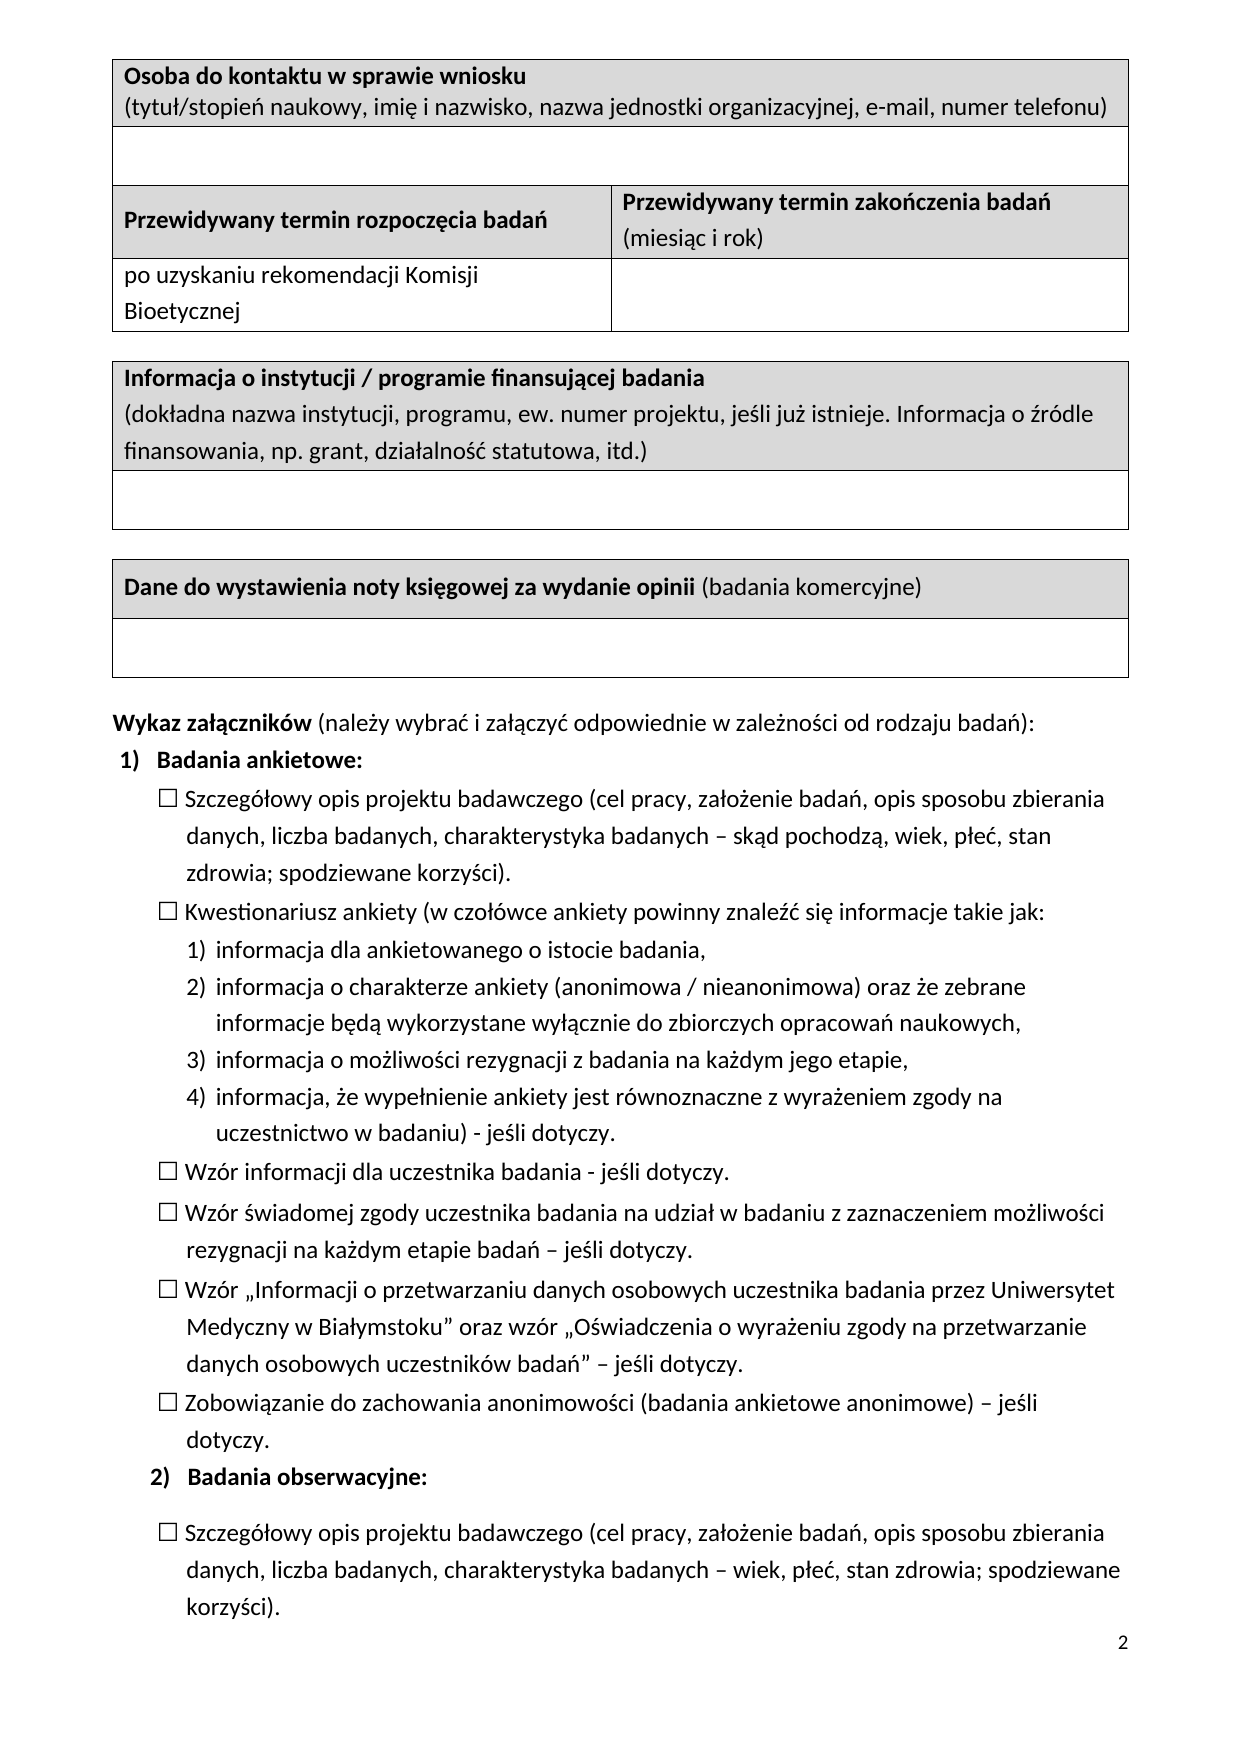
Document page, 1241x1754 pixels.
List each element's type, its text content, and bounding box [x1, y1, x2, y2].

list Wzór „Informacji o przetwarzaniu danych osobowych uczestnika badania przez Uniwersytet Medyczny w Białymstoku” oraz wzór „Oświadczenia o wyrażeniu zgody na przetwarzanie danych osobowych uczestników badań” – jeśli dotyczy. [157, 1271, 1128, 1378]
list informacja, że wypełnienie ankiety jest równoznaczne z wyrażeniem zgody na uczestnictwo w badaniu) - jeśli dotyczy. [186, 1081, 1128, 1148]
table_cell Przewidywany termin zakończenia badań (miesiąc i rok) [612, 186, 1128, 258]
table_cell [113, 471, 1128, 529]
text Szczegółowy opis projektu badawczego (cel pracy, założenie badań, opis sposobu zbierania danych, liczba badanych, charakterystyka badanych – wiek, płeć, stan zdrowia; spodziewane korzyści). [157, 1514, 1128, 1622]
table_header Informacja o instytucji / programie finansującej badania (dokładna nazwa instytucji, programu, ew. numer projektu, jeśli już istnieje. Informacja o źródle finansowania, np. grant, działalność statutowa, itd.) [113, 362, 1128, 470]
table_cell Przewidywany termin rozpoczęcia badań [113, 186, 611, 258]
text Wykaz załączników (należy wybrać i załączyć odpowiednie w zależności od rodzaju badań): [112, 707, 1128, 738]
list informacja dla ankietowanego o istocie badania, [186, 934, 1128, 965]
list informacja o możliwości rezygnacji z badania na każdym jego etapie, [186, 1044, 1128, 1074]
list Badania obserwacyjne: [150, 1461, 1128, 1492]
list Wzór informacji dla uczestnika badania - jeśli dotyczy. [157, 1154, 1128, 1188]
table_cell [612, 259, 1128, 331]
table_cell Osoba do kontaktu w sprawie wniosku (tytuł/stopień naukowy, imię i nazwisko, nazwa jednostki organizacyjnej, e-mail, numer telefonu) [113, 60, 1128, 126]
table_cell [113, 619, 1128, 677]
table_cell [113, 127, 1128, 185]
table_cell po uzyskaniu rekomendacji Komisji Bioetycznej [113, 259, 611, 331]
list Kwestionariusz ankiety (w czołówce ankiety powinny znaleźć się informacje takie jak: [157, 893, 1128, 928]
list informacja o charakterze ankiety (anonimowa / nieanonimowa) oraz że zebrane informacje będą wykorzystane wyłącznie do zbiorczych opracowań naukowych, [186, 971, 1128, 1038]
list Szczegółowy opis projektu badawczego (cel pracy, założenie badań, opis sposobu zbierania danych, liczba badanych, charakterystyka badanych – skąd pochodzą, wiek, płeć, stan zdrowia; spodziewane korzyści). [157, 780, 1128, 887]
list Zobowiązanie do zachowania anonimowości (badania ankietowe anonimowe) – jeśli dotyczy. [157, 1384, 1128, 1455]
list Badania ankietowe: [119, 744, 1128, 774]
table_header Dane do wystawienia noty księgowej za wydanie opinii (badania komercyjne) [113, 560, 1128, 618]
list Wzór świadomej zgody uczestnika badania na udział w badaniu z zaznaczeniem możliwości rezygnacji na każdym etapie badań – jeśli dotyczy. [157, 1194, 1128, 1265]
